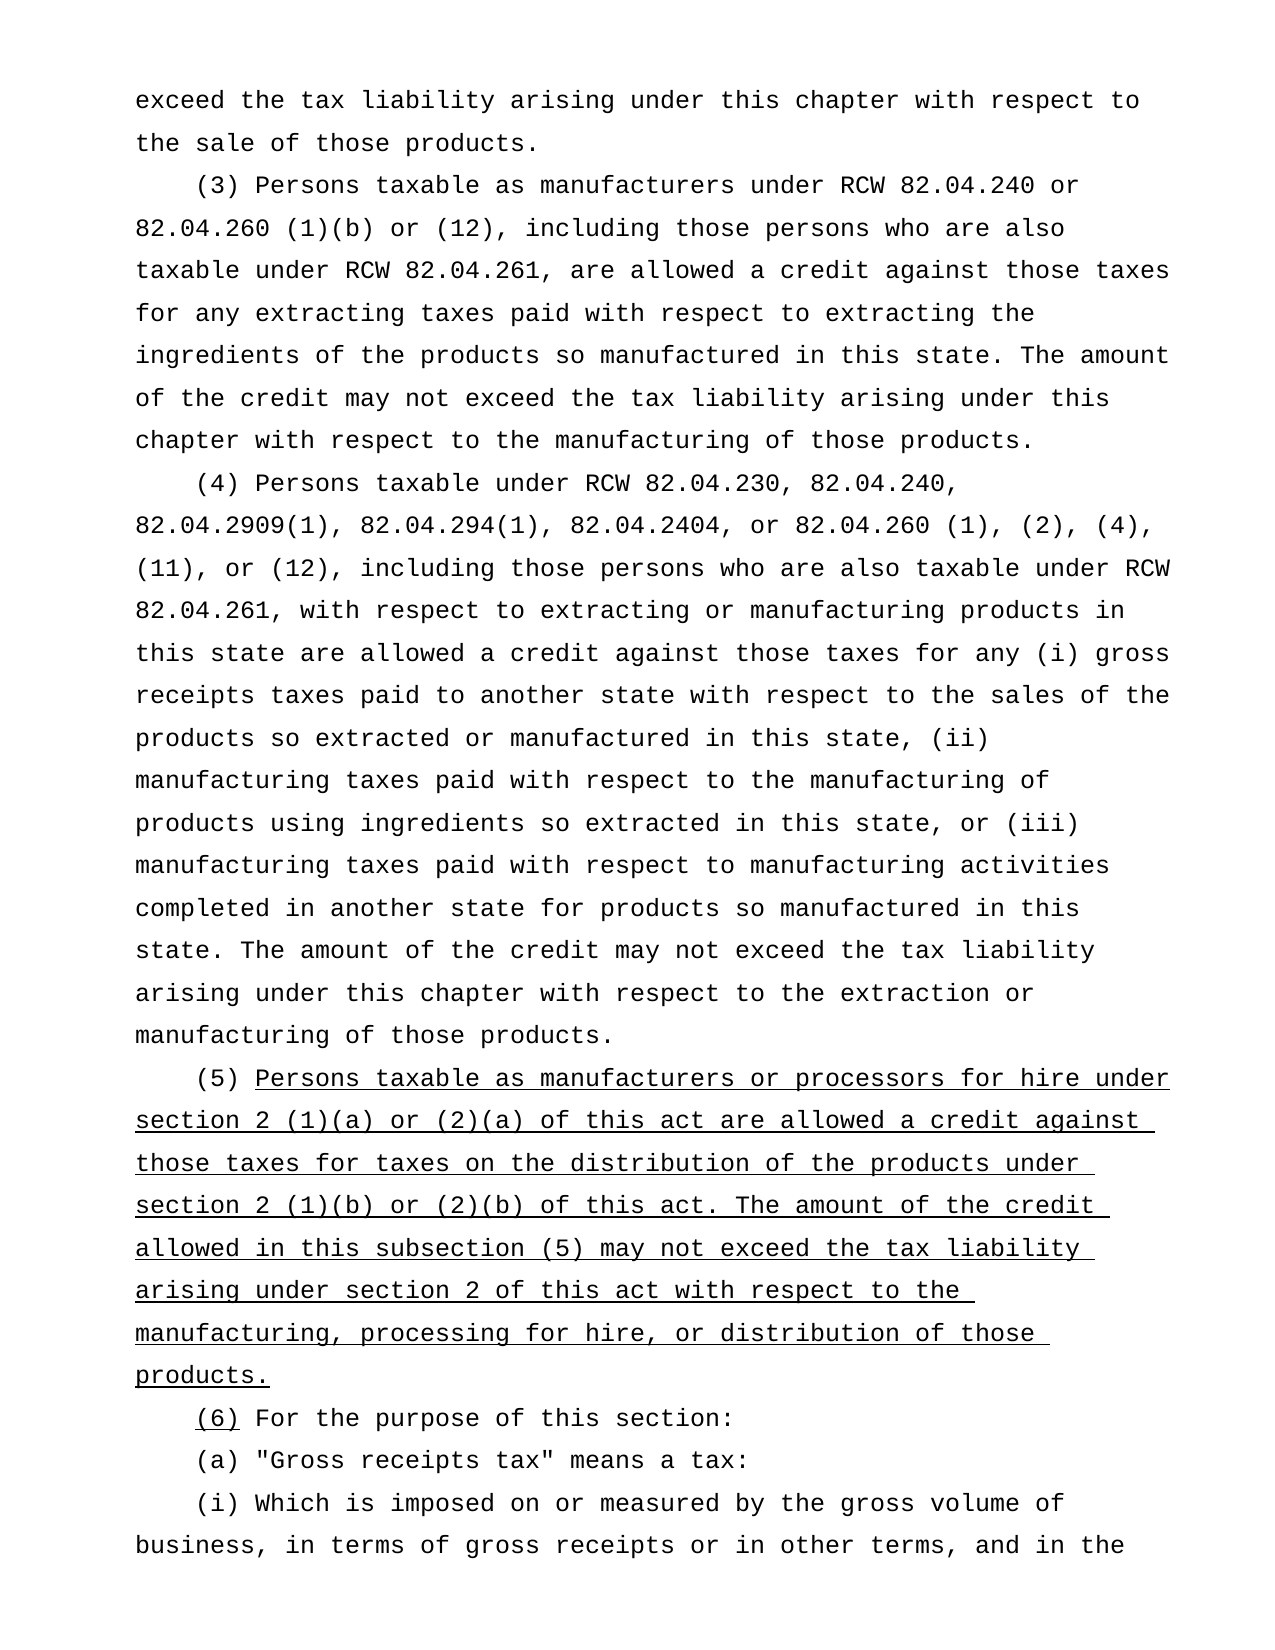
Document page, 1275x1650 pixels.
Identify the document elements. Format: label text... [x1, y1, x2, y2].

text (5) Persons taxable as manufacturers or processors for hire under section 2 (1)(a) or (2)(a) of this act are allowed a credit against those taxes for taxes on the distribution of the products under section 2 (1)(b) or (2)(b) of this act. The amount of the credit allowed in this subsection (5) may not exceed the tax liability arising under section 2 of this act with respect to the manufacturing, processing for hire, or distribution of those products. [135, 1052, 1170, 1392]
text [135, 75, 1170, 160]
text (6) For the purpose of this section: [135, 1392, 1170, 1435]
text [135, 1477, 1170, 1562]
text (a) "Gross receipts tax" means a tax: [135, 1435, 1170, 1477]
text (3) Persons taxable as manufacturers under RCW 82.04.240 or 82.04.260 (1)(b) or (12), including those persons who are also taxable under RCW 82.04.261, are allowed a credit against those taxes for any extracting taxes paid with respect to extracting the ingredients of the products so manufactured in this state. The amount of the credit may not exceed the tax liability arising under this chapter with respect to the manufacturing of those products. [135, 160, 1170, 457]
text (4) Persons taxable under RCW 82.04.230, 82.04.240, 82.04.2909(1), 82.04.294(1), 82.04.2404, or 82.04.260 (1), (2), (4), (11), or (12), including those persons who are also taxable under RCW 82.04.261, with respect to extracting or manufacturing products in this state are allowed a credit against those taxes for any (i) gross receipts taxes paid to another state with respect to the sales of the products so extracted or manufactured in this state, (ii) manufacturing taxes paid with respect to the manufacturing of products using ingredients so extracted in this state, or (iii) manufacturing taxes paid with respect to manufacturing activities completed in another state for products so manufactured in this state. The amount of the credit may not exceed the tax liability arising under this chapter with respect to the extraction or manufacturing of those products. [135, 457, 1170, 1052]
